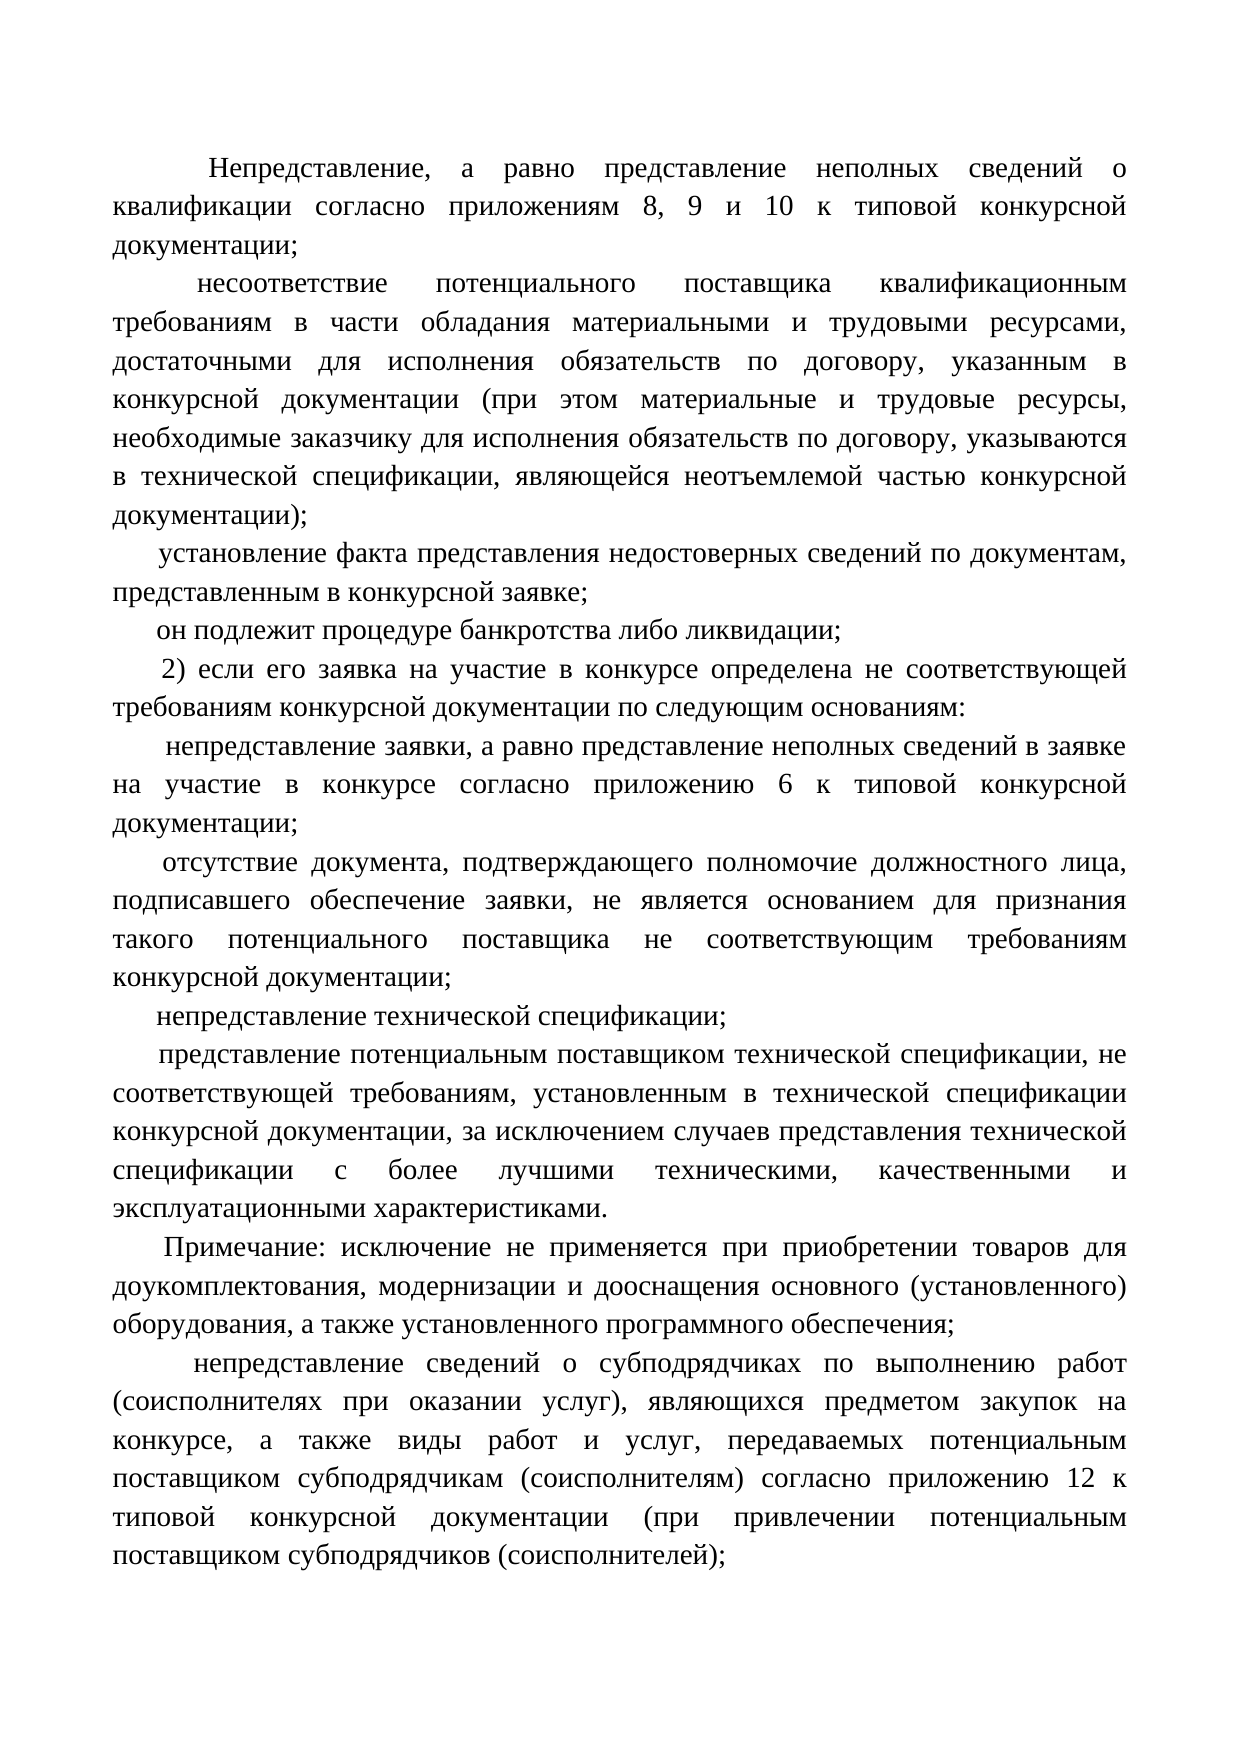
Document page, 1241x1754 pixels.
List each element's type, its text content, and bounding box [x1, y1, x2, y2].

text Примечание: исключение не применяется при приобретении товаров для доукомплектования, модернизации и дооснащения основного (установленного) оборудования, а также установленного программного обеспечения; [112, 1229, 1128, 1340]
text 2) если его заявка на участие в конкурсе определена не соответствующей требованиям конкурсной документации по следующим основаниям: [112, 651, 1128, 723]
text непредставление заявки, а равно представление неполных сведений в заявке на участие в конкурсе согласно приложению 6 к типовой конкурсной документации; [112, 728, 1128, 839]
text непредставление сведений о субподрядчиках по выполнению работ (соисполнителях при оказании услуг), являющихся предметом закупок на конкурсе, а также виды работ и услуг, передаваемых потенциальным поставщиком субподрядчикам (соисполнителям) согласно приложению 12 к типовой конкурсной документации (при привлечении потенциальным поставщиком субподрядчиков (соисполнителей); [112, 1345, 1128, 1571]
text он подлежит процедуре банкротства либо ликвидации; [112, 612, 1128, 646]
text установление факта представления недостоверных сведений по документам, представленным в конкурсной заявке; [112, 535, 1128, 607]
text Непредставление, а равно представление неполных сведений о квалификации согласно приложениям 8, 9 и 10 к типовой конкурсной документации; [112, 150, 1128, 261]
text непредставление технической спецификации; [112, 998, 1128, 1031]
text несоответствие потенциального поставщика квалификационным требованиям в части обладания материальными и трудовыми ресурсами, достаточными для исполнения обязательств по договору, указанным в конкурсной документации (при этом материальные и трудовые ресурсы, необходимые заказчику для исполнения обязательств по договору, указываются в технической спецификации, являющейся неотъемлемой частью конкурсной документации); [112, 266, 1128, 530]
text представление потенциальным поставщиком технической спецификации, не соответствующей требованиям, установленным в технической спецификации конкурсной документации, за исключением случаев представления технической спецификации с более лучшими техническими, качественными и эксплуатационными характеристиками. [112, 1036, 1128, 1224]
text отсутствие документа, подтверждающего полномочие должностного лица, подписавшего обеспечение заявки, не является основанием для признания такого потенциального поставщика не соответствующим требованиям конкурсной документации; [112, 844, 1128, 993]
